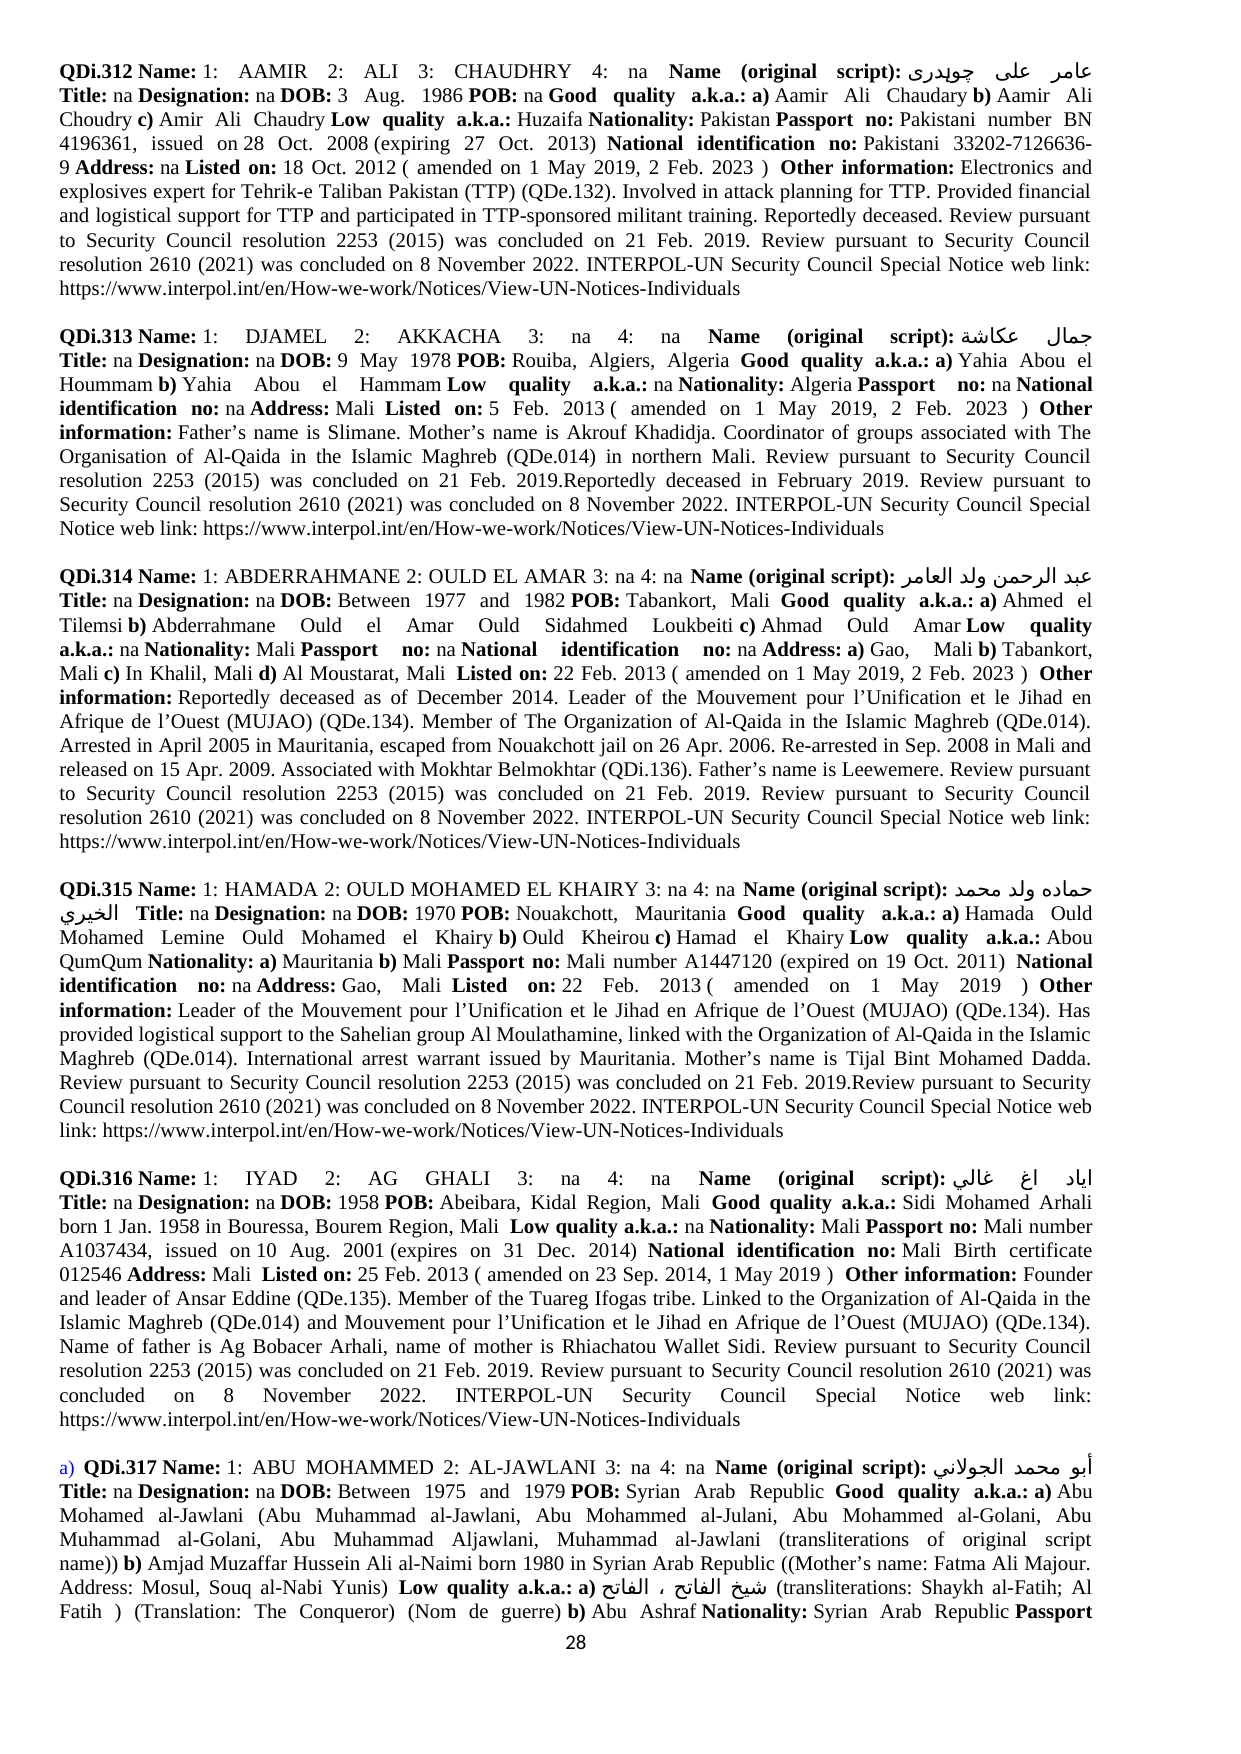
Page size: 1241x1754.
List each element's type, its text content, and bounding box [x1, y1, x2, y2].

text QDi.314 Name: 1: ABDERRAHMANE 2: OULD EL AMAR 3: na 4: na Name (original script): عبد الرحمن ولد العامر Title: na Designation: na DOB: Between 1977 and 1982 POB: Tabankort, Mali Good quality a.k.a.: a) Ahmed el Tilemsi b) Abderrahmane Ould el Amar Ould Sidahmed Loukbeiti c) Ahmad Ould Amar Low quality a.k.a.: na Nationality: Mali Passport no: na National identification no: na Address: a) Gao, Mali b) Tabankort, Mali c) In Khalil, Mali d) Al Moustarat, Mali Listed on: 22 Feb. 2013 ( amended on 1 May 2019, 2 Feb. 2023 ) Other information: Reportedly deceased as of December 2014. Leader of the Mouvement pour l’Unification et le Jihad en Afrique de l’Ouest (MUJAO) (QDe.134). Member of The Organization of Al-Qaida in the Islamic Maghreb (QDe.014). Arrested in April 2005 in Mauritania, escaped from Nouakchott jail on 26 Apr. 2006. Re-arrested in Sep. 2008 in Mali and released on 15 Apr. 2009. Associated with Mokhtar Belmokhtar (QDi.136). Father’s name is Leewemere. Review pursuant to Security Council resolution 2253 (2015) was concluded on 21 Feb. 2019. Review pursuant to Security Council resolution 2610 (2021) was concluded on 8 November 2022. INTERPOL-UN Security Council Special Notice web link: https://www.interpol.int/en/How-we-work/Notices/View-UN-Notices-Individuals [59, 564, 1092, 853]
text QDi.312 Name: 1: AAMIR 2: ALI 3: CHAUDHRY 4: na Name (original script): عامر علی چوہدری Title: na Designation: na DOB: 3 Aug. 1986 POB: na Good quality a.k.a.: a) Aamir Ali Chaudary b) Aamir Ali Choudry c) Amir Ali Chaudry Low quality a.k.a.: Huzaifa Nationality: Pakistan Passport no: Pakistani number BN 4196361, issued on 28 Oct. 2008 (expiring 27 Oct. 2013) National identification no: Pakistani 33202-7126636-9 Address: na Listed on: 18 Oct. 2012 ( amended on 1 May 2019, 2 Feb. 2023 ) Other information: Electronics and explosives expert for Tehrik-e Taliban Pakistan (TTP) (QDe.132). Involved in attack planning for TTP. Provided financial and logistical support for TTP and participated in TTP-sponsored militant training. Reportedly deceased. Review pursuant to Security Council resolution 2253 (2015) was concluded on 21 Feb. 2019. Review pursuant to Security Council resolution 2610 (2021) was concluded on 8 November 2022. INTERPOL-UN Security Council Special Notice web link: https://www.interpol.int/en/How-we-work/Notices/View-UN-Notices-Individuals [59, 59, 1092, 300]
text QDi.316 Name: 1: IYAD 2: AG GHALI 3: na 4: na Name (original script): اياد اغ غالي Title: na Designation: na DOB: 1958 POB: Abeibara, Kidal Region, Mali Good quality a.k.a.: Sidi Mohamed Arhali born 1 Jan. 1958 in Bouressa, Bourem Region, Mali Low quality a.k.a.: na Nationality: Mali Passport no: Mali number A1037434, issued on 10 Aug. 2001 (expires on 31 Dec. 2014) National identification no: Mali Birth certificate 012546 Address: Mali Listed on: 25 Feb. 2013 ( amended on 23 Sep. 2014, 1 May 2019 ) Other information: Founder and leader of Ansar Eddine (QDe.135). Member of the Tuareg Ifogas tribe. Linked to the Organization of Al-Qaida in the Islamic Maghreb (QDe.014) and Mouvement pour l’Unification et le Jihad en Afrique de l’Ouest (MUJAO) (QDe.134). Name of father is Ag Bobacer Arhali, name of mother is Rhiachatou Wallet Sidi. Review pursuant to Security Council resolution 2253 (2015) was concluded on 21 Feb. 2019. Review pursuant to Security Council resolution 2610 (2021) was concluded on 8 November 2022. INTERPOL-UN Security Council Special Notice web link: https://www.interpol.int/en/How-we-work/Notices/View-UN-Notices-Individuals [59, 1166, 1092, 1431]
text QDi.313 Name: 1: DJAMEL 2: AKKACHA 3: na 4: na Name (original script): جمال عكاشة Title: na Designation: na DOB: 9 May 1978 POB: Rouiba, Algiers, Algeria Good quality a.k.a.: a) Yahia Abou el Hoummam b) Yahia Abou el Hammam Low quality a.k.a.: na Nationality: Algeria Passport no: na National identification no: na Address: Mali Listed on: 5 Feb. 2013 ( amended on 1 May 2019, 2 Feb. 2023 ) Other information: Father’s name is Slimane. Mother’s name is Akrouf Khadidja. Coordinator of groups associated with The Organisation of Al-Qaida in the Islamic Maghreb (QDe.014) in northern Mali. Review pursuant to Security Council resolution 2253 (2015) was concluded on 21 Feb. 2019.Reportedly deceased in February 2019. Review pursuant to Security Council resolution 2610 (2021) was concluded on 8 November 2022. INTERPOL-UN Security Council Special Notice web link: https://www.interpol.int/en/How-we-work/Notices/View-UN-Notices-Individuals [59, 324, 1092, 540]
text QDi.315 Name: 1: HAMADA 2: OULD MOHAMED EL KHAIRY 3: na 4: na Name (original script): حماده ولد محمد الخيري Title: na Designation: na DOB: 1970 POB: Nouakchott, Mauritania Good quality a.k.a.: a) Hamada Ould Mohamed Lemine Ould Mohamed el Khairy b) Ould Kheirou c) Hamad el Khairy Low quality a.k.a.: Abou QumQum Nationality: a) Mauritania b) Mali Passport no: Mali number A1447120 (expired on 19 Oct. 2011) National identification no: na Address: Gao, Mali Listed on: 22 Feb. 2013 ( amended on 1 May 2019 ) Other information: Leader of the Mouvement pour l’Unification et le Jihad en Afrique de l’Ouest (MUJAO) (QDe.134). Has provided logistical support to the Sahelian group Al Moulathamine, linked with the Organization of Al-Qaida in the Islamic Maghreb (QDe.014). International arrest warrant issued by Mauritania. Mother’s name is Tijal Bint Mohamed Dadda. Review pursuant to Security Council resolution 2253 (2015) was concluded on 21 Feb. 2019.Review pursuant to Security Council resolution 2610 (2021) was concluded on 8 November 2022. INTERPOL-UN Security Council Special Notice web link: https://www.interpol.int/en/How-we-work/Notices/View-UN-Notices-Individuals [59, 877, 1092, 1142]
